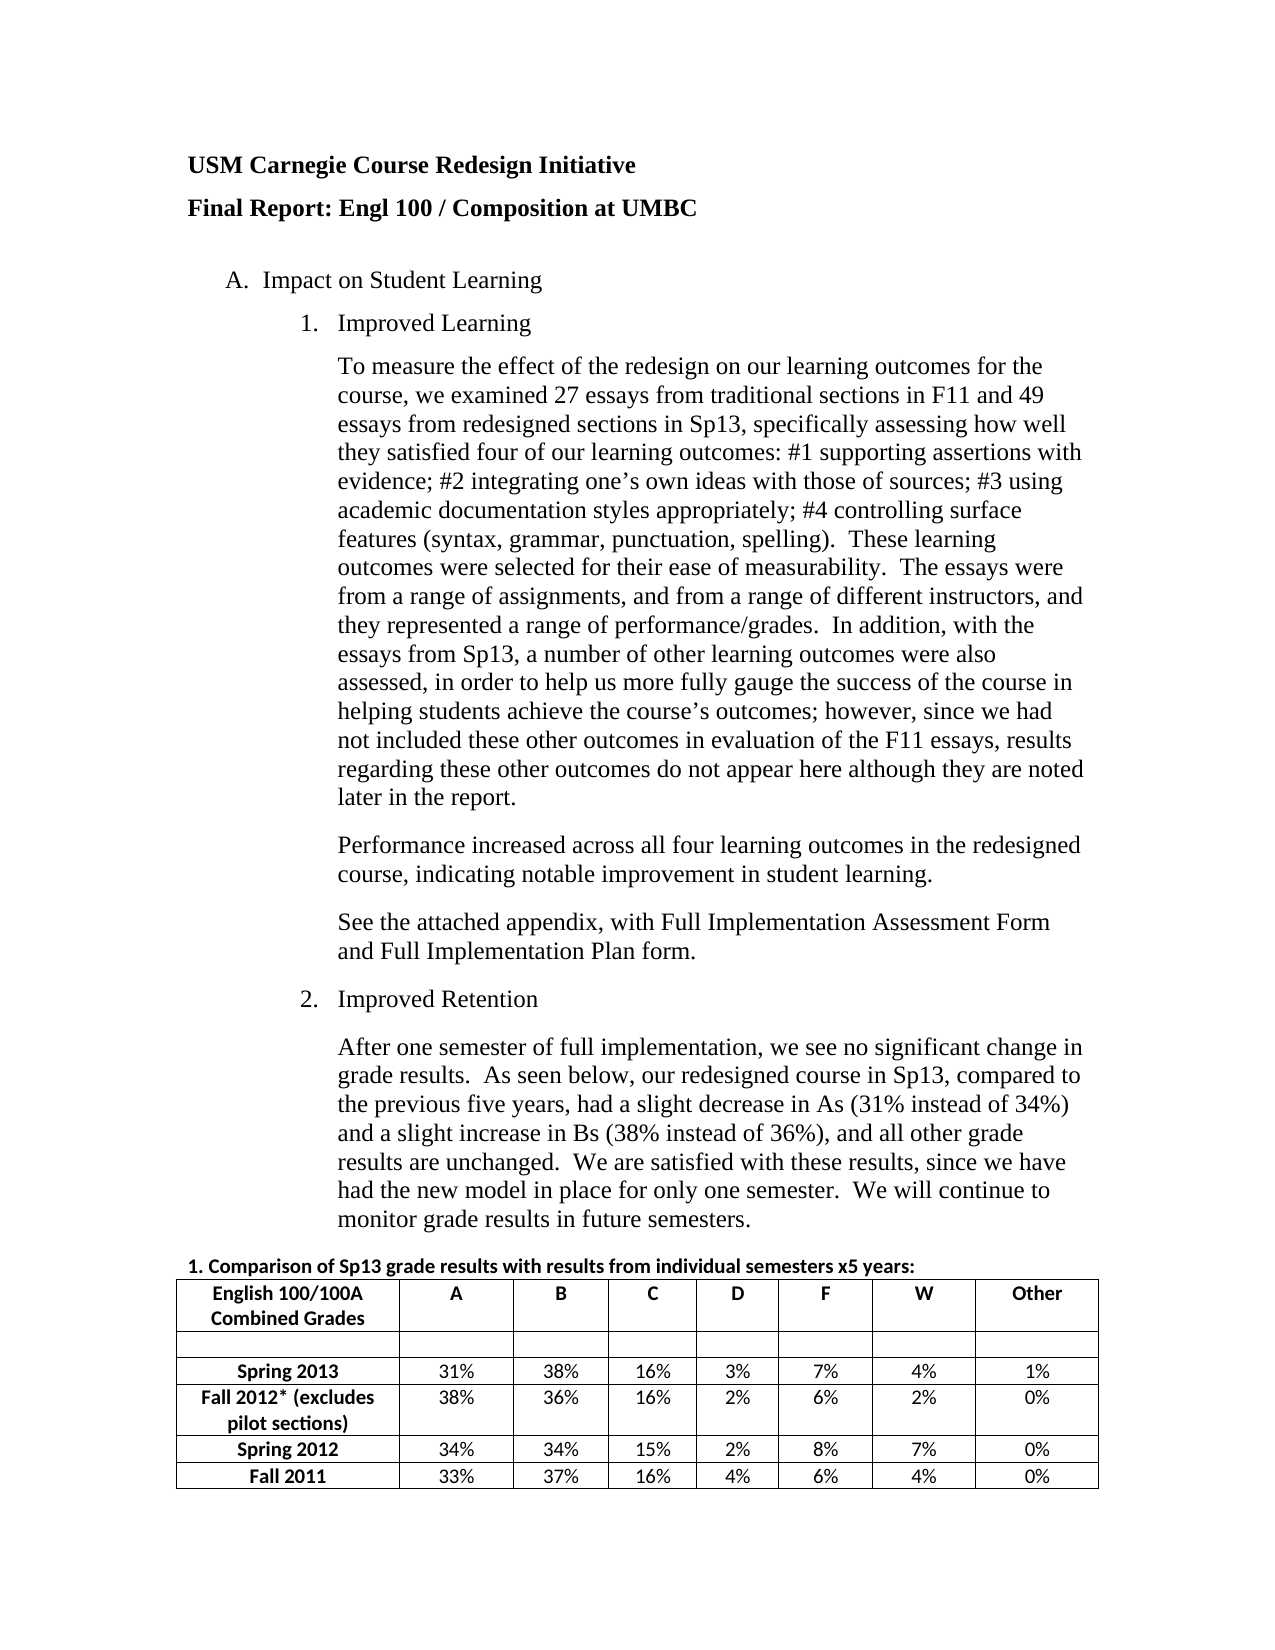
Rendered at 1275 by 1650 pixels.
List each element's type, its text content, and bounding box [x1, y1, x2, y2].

table_cell 0% [976, 1436, 1098, 1462]
table_cell 4% [873, 1358, 975, 1383]
table_cell [873, 1332, 975, 1357]
table_cell [976, 1332, 1098, 1357]
text 1. Comparison of Sp13 grade results with results from individual semesters x5 years: [187, 1253, 1087, 1279]
table_cell 37% [514, 1463, 608, 1488]
list Improved Learning [300, 308, 1087, 337]
table_cell Fall 2011 [177, 1463, 399, 1488]
table_header C [609, 1280, 696, 1331]
table_cell 2% [697, 1385, 778, 1435]
table_cell 15% [609, 1436, 696, 1462]
table_cell 1% [976, 1358, 1098, 1383]
table_cell 38% [400, 1385, 513, 1435]
table_header W [873, 1280, 975, 1331]
table_cell 16% [609, 1385, 696, 1435]
table_cell 34% [514, 1436, 608, 1462]
table_cell 34% [400, 1436, 513, 1462]
table_cell 36% [514, 1385, 608, 1435]
table_cell 33% [400, 1463, 513, 1488]
list Improved Retention [300, 984, 1087, 1012]
table_cell [514, 1332, 608, 1357]
text Performance increased across all four learning outcomes in the redesigned course, indicating notable improvement in student learning. [337, 830, 1087, 888]
table_cell Spring 2013 [177, 1358, 399, 1383]
table_cell 2% [697, 1436, 778, 1462]
table_cell [400, 1332, 513, 1357]
table_cell 31% [400, 1358, 513, 1383]
table_header D [697, 1280, 778, 1331]
table_cell 38% [514, 1358, 608, 1383]
table_cell Spring 2012 [177, 1436, 399, 1462]
table_cell 4% [873, 1463, 975, 1488]
list To measure the effect of the redesign on our learning outcomes for the course, we examined 27 essays from traditional sections in F11 and 49 essays from redesigned sections in Sp13, specifically assessing how well they satisfied four of our learning outcomes: #1 supporting assertions with evidence; #2 integrating one’s own ideas with those of sources; #3 using academic documentation styles appropriately; #4 controlling surface features (syntax, grammar, punctuation, spelling). These learning outcomes were selected for their ease of measurability. The essays were from a range of assignments, and from a range of different instructors, and they represented a range of performance/grades. In addition, with the essays from Sp13, a number of other learning outcomes were also assessed, in order to help us more fully gauge the success of the course in helping students achieve the course’s outcomes; however, since we had not included these other outcomes in evaluation of the F11 essays, results regarding these other outcomes do not appear here although they are noted later in the report. [337, 351, 1087, 811]
table_cell 7% [779, 1358, 872, 1383]
text Final Report: Engl 100 / Composition at UMBC [187, 193, 1087, 222]
table_cell 8% [779, 1436, 872, 1462]
table_cell 3% [697, 1358, 778, 1383]
text USM Carnegie Course Redesign Initiative [187, 150, 1087, 179]
text After one semester of full implementation, we see no significant change in grade results. As seen below, our redesigned course in Sp13, compared to the previous five years, had a slight decrease in As (31% instead of 34%) and a slight increase in Bs (38% instead of 36%), and all other grade results are unchanged. We are satisfied with these results, since we have had the new model in place for only one semester. We will continue to monitor grade results in future semesters. [337, 1032, 1087, 1233]
table_cell 16% [609, 1358, 696, 1383]
table_cell 7% [873, 1436, 975, 1462]
table_header B [514, 1280, 608, 1331]
table_cell [697, 1332, 778, 1357]
table_header F [779, 1280, 872, 1331]
table_cell 2% [873, 1385, 975, 1435]
table_cell Fall 2012* (excludes pilot sections) [177, 1385, 399, 1435]
table_header A [400, 1280, 513, 1331]
table_cell [177, 1332, 399, 1357]
table_cell 4% [697, 1463, 778, 1488]
table_header English 100/100A Combined Grades [177, 1280, 399, 1331]
table_cell 6% [779, 1463, 872, 1488]
table_cell 6% [779, 1385, 872, 1435]
table_cell [609, 1332, 696, 1357]
table_header Other [976, 1280, 1098, 1331]
text See the attached appendix, with Full Implementation Assessment Form and Full Implementation Plan form. [337, 907, 1087, 964]
table_cell [779, 1332, 872, 1357]
table_cell 16% [609, 1463, 696, 1488]
list Impact on Student Learning [225, 265, 1087, 294]
table_cell 0% [976, 1385, 1098, 1435]
table_cell 0% [976, 1463, 1098, 1488]
